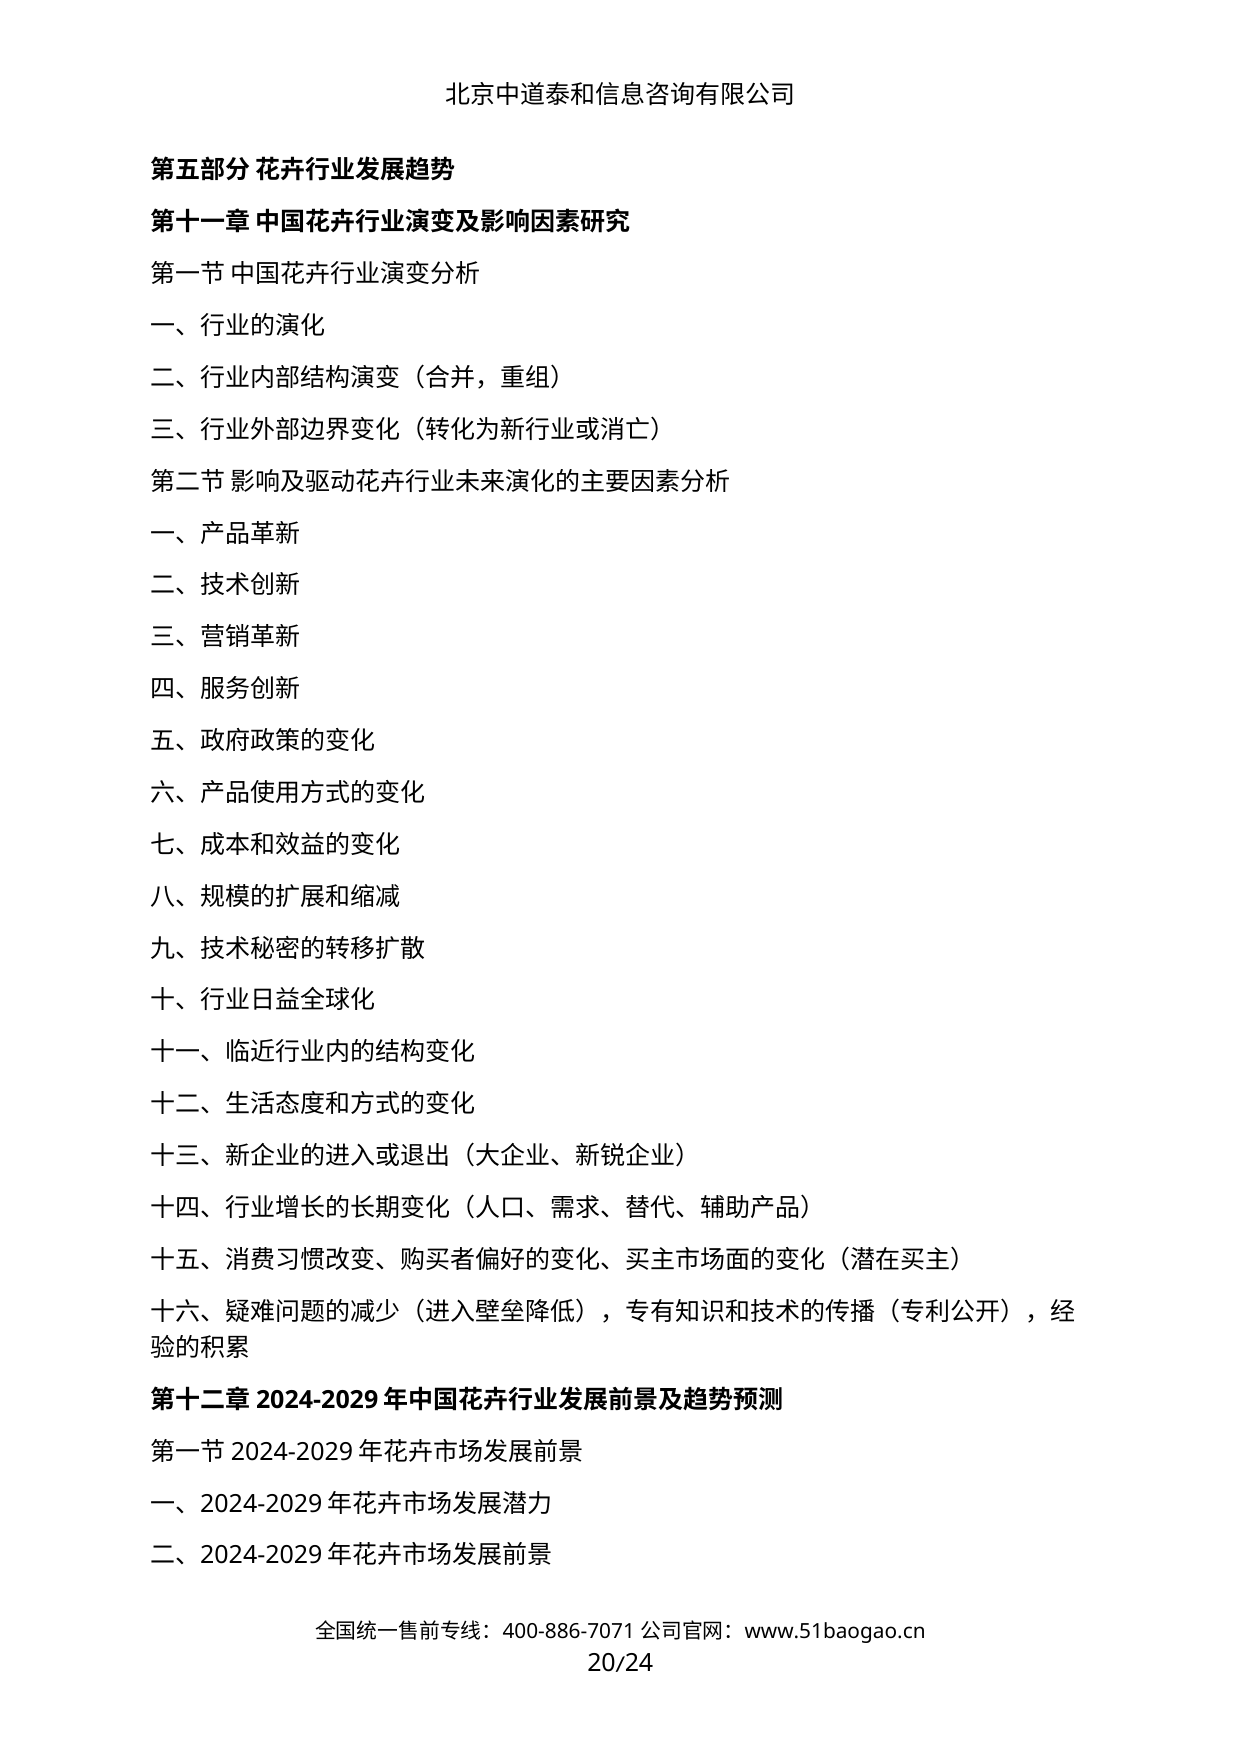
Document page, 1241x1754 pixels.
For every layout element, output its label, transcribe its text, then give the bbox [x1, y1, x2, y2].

text 八、规模的扩展和缩减 [150, 876, 1090, 912]
text 一、产品革新 [150, 513, 1090, 549]
text 第一节 2024-2029年花卉市场发展前景 [150, 1431, 1090, 1467]
text 五、政府政策的变化 [150, 721, 1090, 757]
text 九、技术秘密的转移扩散 [150, 928, 1090, 964]
text 十四、行业增长的长期变化（人口、需求、替代、辅助产品） [150, 1187, 1090, 1224]
text 七、成本和效益的变化 [150, 824, 1090, 861]
text 三、营销革新 [150, 617, 1090, 653]
text 一、行业的演化 [150, 306, 1090, 342]
text 十六、疑难问题的减少（进入壁垒降低），专有知识和技术的传播（专利公开），经验的积累 [150, 1291, 1090, 1364]
text 四、服务创新 [150, 669, 1090, 705]
text 十、行业日益全球化 [150, 980, 1090, 1016]
text 二、2024-2029年花卉市场发展前景 [150, 1535, 1090, 1571]
text 六、产品使用方式的变化 [150, 772, 1090, 809]
text 二、行业内部结构演变（合并，重组） [150, 357, 1090, 394]
text 三、行业外部边界变化（转化为新行业或消亡） [150, 409, 1090, 446]
text 第十二章 2024-2029年中国花卉行业发展前景及趋势预测 [150, 1379, 1090, 1416]
text 第一节 中国花卉行业演变分析 [150, 254, 1090, 290]
text 十三、新企业的进入或退出（大企业、新锐企业） [150, 1136, 1090, 1172]
text 第五部分 花卉行业发展趋势 [150, 150, 1090, 186]
text 十一、临近行业内的结构变化 [150, 1032, 1090, 1068]
text 一、2024-2029年花卉市场发展潜力 [150, 1483, 1090, 1519]
text 十二、生活态度和方式的变化 [150, 1084, 1090, 1120]
text 十五、消费习惯改变、购买者偏好的变化、买主市场面的变化（潜在买主） [150, 1239, 1090, 1276]
text 第十一章 中国花卉行业演变及影响因素研究 [150, 202, 1090, 238]
text 第二节 影响及驱动花卉行业未来演化的主要因素分析 [150, 461, 1090, 497]
text 二、技术创新 [150, 565, 1090, 601]
